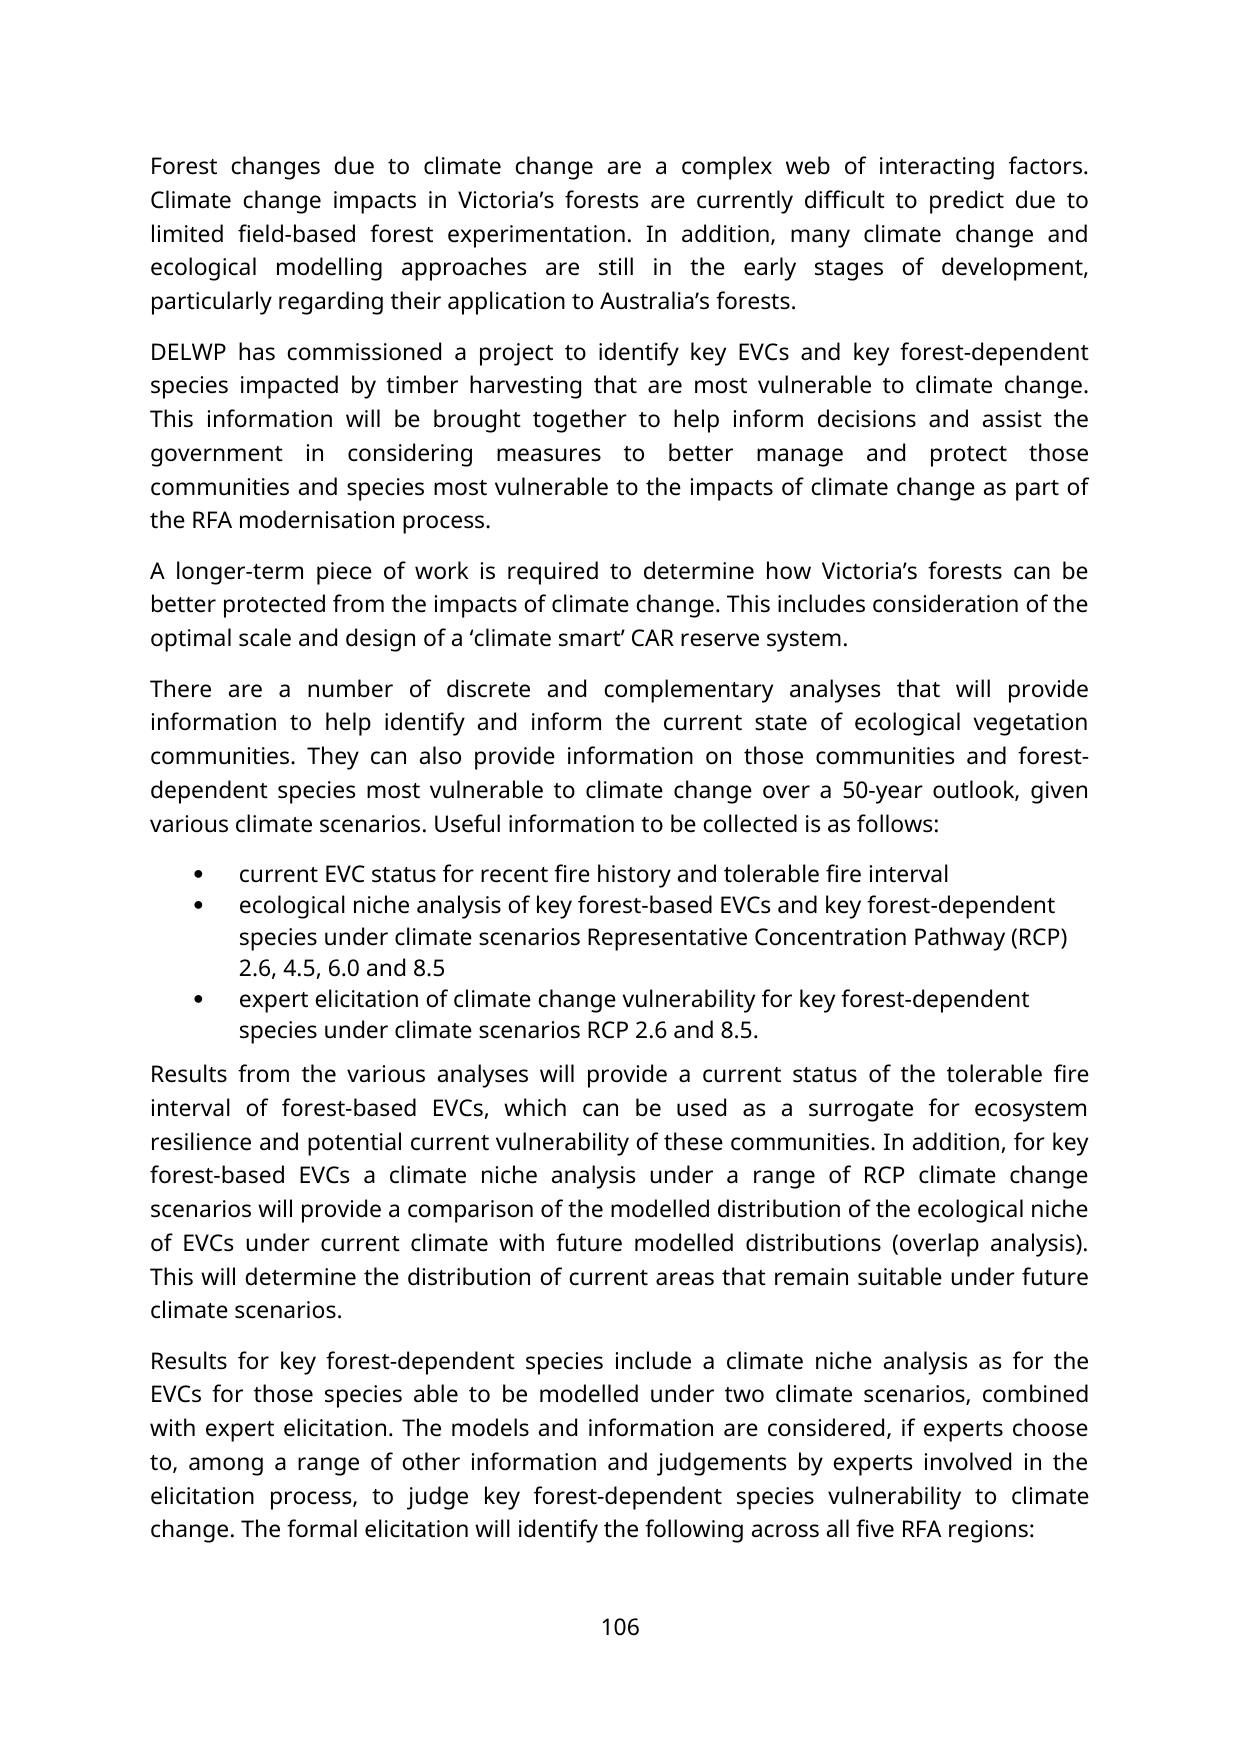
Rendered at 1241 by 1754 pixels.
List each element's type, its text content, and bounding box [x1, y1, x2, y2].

list ecological niche analysis of key forest-based EVCs and key forest-dependent species under climate scenarios Representative Concentration Pathway (RCP) 2.6, 4.5, 6.0 and 8.5 [194, 889, 1090, 983]
list current EVC status for recent fire history and tolerable fire interval [194, 858, 1090, 889]
text Results from the various analyses will provide a current status of the tolerable fire interval of forest-based EVCs, which can be used as a surrogate for ecosystem resilience and potential current vulnerability of these communities. In addition, for key forest-based EVCs a climate niche analysis under a range of RCP climate change scenarios will provide a comparison of the modelled distribution of the ecological niche of EVCs under current climate with future modelled distributions (overlap analysis). This will determine the distribution of current areas that remain suitable under future climate scenarios. [150, 1058, 1090, 1325]
list expert elicitation of climate change vulnerability for key forest-dependent species under climate scenarios RCP 2.6 and 8.5. [194, 983, 1090, 1045]
text DELWP has commissioned a project to identify key EVCs and key forest-dependent species impacted by timber harvesting that are most vulnerable to climate change. This information will be brought together to help inform decisions and assist the government in considering measures to better manage and protect those communities and species most vulnerable to the impacts of climate change as part of the RFA modernisation process. [150, 335, 1090, 535]
text A longer-term piece of work is required to determine how Victoria’s forests can be better protected from the impacts of climate change. This includes consideration of the optimal scale and design of a ‘climate smart’ CAR reserve system. [150, 554, 1090, 653]
text Forest changes due to climate change are a complex web of interacting factors. Climate change impacts in Victoria’s forests are currently difficult to predict due to limited field-based forest experimentation. In addition, many climate change and ecological modelling approaches are still in the early stages of development, particularly regarding their application to Australia’s forests. [150, 150, 1090, 316]
text Results for key forest-dependent species include a climate niche analysis as for the EVCs for those species able to be modelled under two climate scenarios, combined with expert elicitation. The models and information are considered, if experts choose to, among a range of other information and judgements by experts involved in the elicitation process, to judge key forest-dependent species vulnerability to climate change. The formal elicitation will identify the following across all five RFA regions: [150, 1344, 1090, 1544]
text There are a number of discrete and complementary analyses that will provide information to help identify and inform the current state of ecological vegetation communities. They can also provide information on those communities and forest-dependent species most vulnerable to climate change over a 50-year outlook, given various climate scenarios. Useful information to be collected is as follows: [150, 672, 1090, 839]
